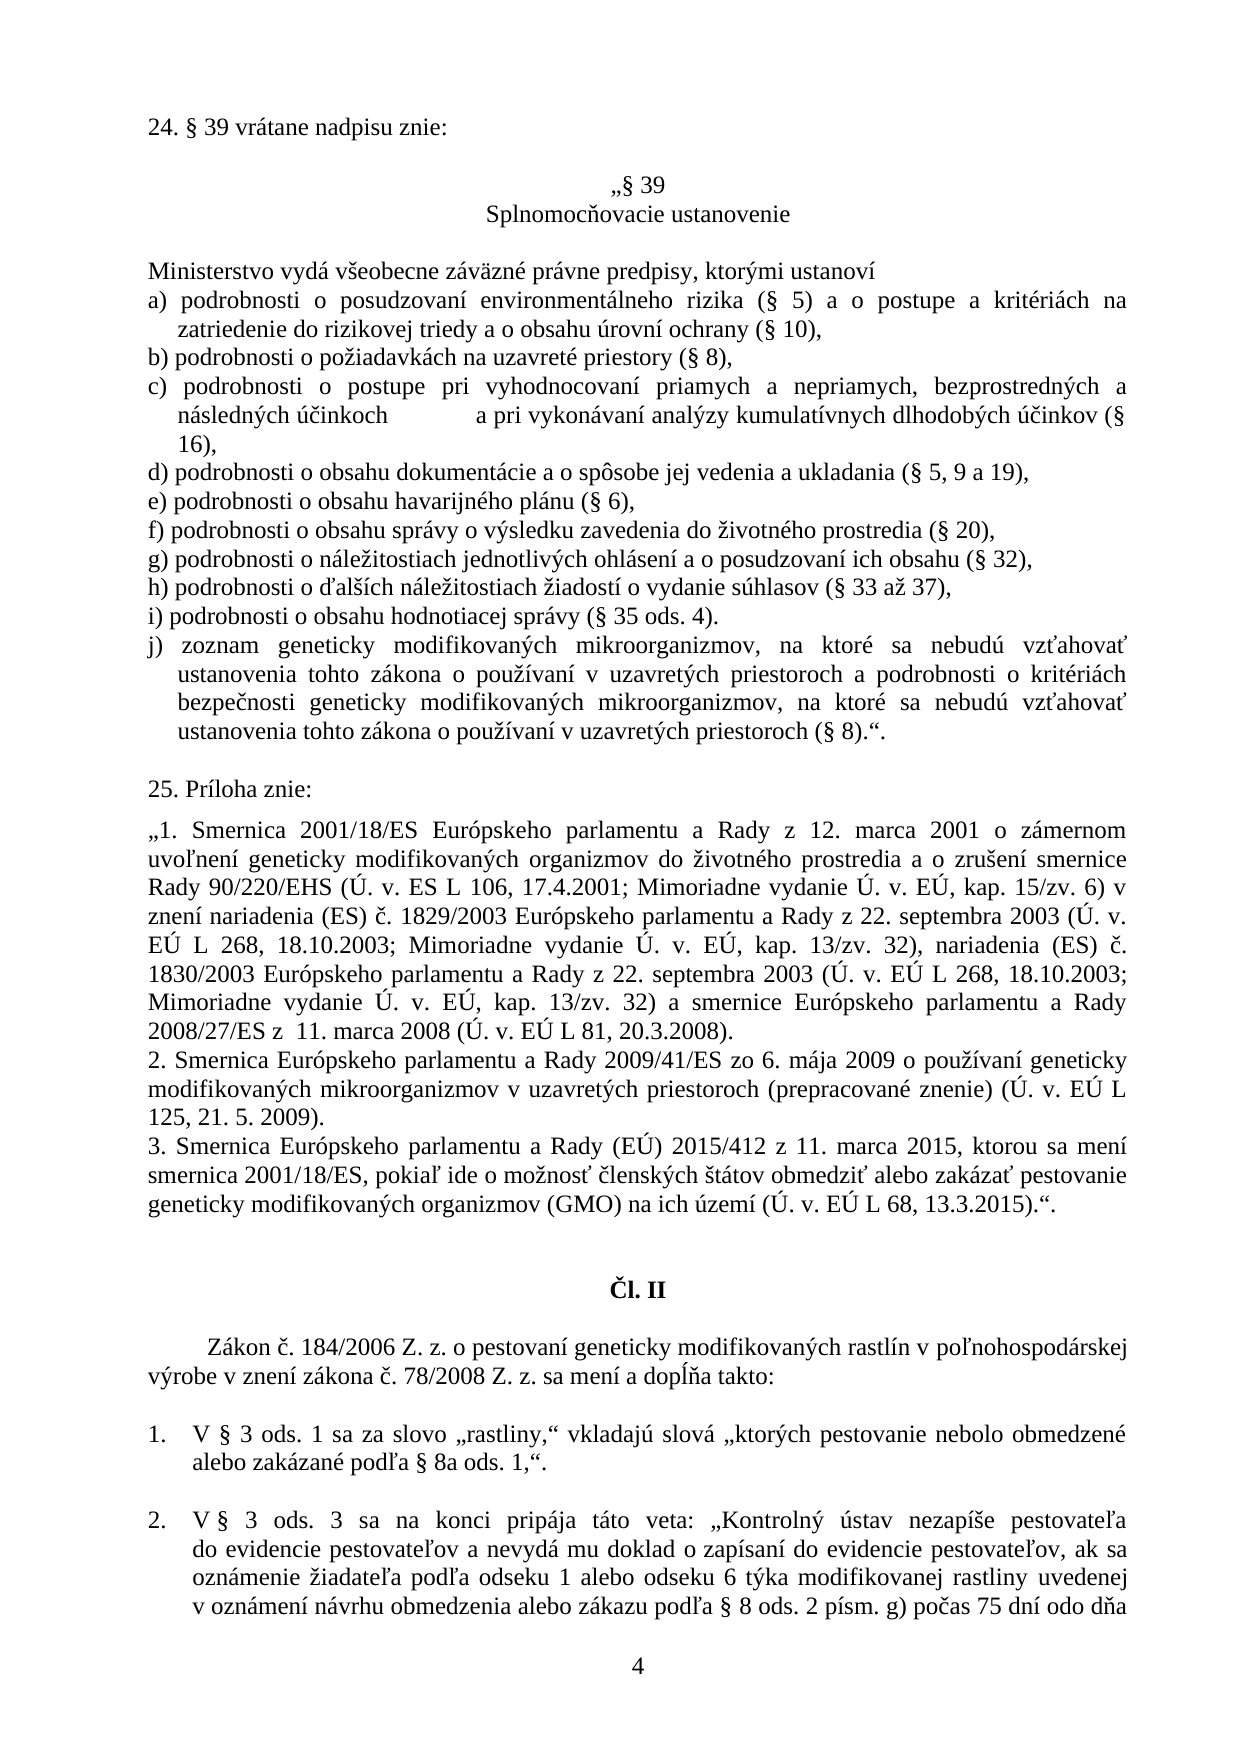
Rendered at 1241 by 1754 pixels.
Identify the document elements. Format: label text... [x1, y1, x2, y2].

text j) zoznam geneticky modifikovaných mikroorganizmov, na ktoré sa nebudú vzťahovať ustanovenia tohto zákona o používaní v uzavretých priestoroch a podrobnosti o kritériách bezpečnosti geneticky modifikovaných mikroorganizmov, na ktoré sa nebudú vzťahovať ustanovenia tohto zákona o používaní v uzavretých priestoroch (§ 8).“. [148, 630, 1128, 745]
text g) podrobnosti o náležitostiach jednotlivých ohlásení a o posudzovaní ich obsahu (§ 32), [148, 544, 1128, 572]
text i) podrobnosti o obsahu hodnotiacej správy (§ 35 ods. 4). [148, 601, 1128, 630]
text a) podrobnosti o posudzovaní environmentálneho rizika (§ 5) a o postupe a kritériách na zatriedenie do rizikovej triedy a o obsahu úrovní ochrany (§ 10), [148, 285, 1128, 342]
text b) podrobnosti o požiadavkách na uzavreté priestory (§ 8), [148, 342, 1128, 371]
text f) podrobnosti o obsahu správy o výsledku zavedenia do životného prostredia (§ 20), [148, 515, 1128, 544]
text 2. Smernica Európskeho parlamentu a Rady 2009/41/ES zo 6. mája 2009 o používaní geneticky modifikovaných mikroorganizmov v uzavretých priestoroch (prepracované znenie) (Ú. v. EÚ L 125, 21. 5. 2009). [148, 1045, 1128, 1131]
text 24. § 39 vrátane nadpisu znie: [148, 112, 1128, 141]
text „§ 39 [148, 170, 1128, 199]
text e) podrobnosti o obsahu havarijného plánu (§ 6), [148, 486, 1128, 515]
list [148, 1505, 1128, 1620]
text 3. Smernica Európskeho parlamentu a Rady (EÚ) 2015/412 z 11. marca 2015, ktorou sa mení smernica 2001/18/ES, pokiaľ ide o možnosť členských štátov obmedziť alebo zakázať pestovanie geneticky modifikovaných organizmov (GMO) na ich území (Ú. v. EÚ L 68, 13.3.2015).“. [148, 1131, 1128, 1217]
text Ministerstvo vydá všeobecne záväzné právne predpisy, ktorými ustanoví [148, 256, 1128, 285]
text Zákon č. 184/2006 Z. z. o pestovaní geneticky modifikovaných rastlín v poľnohospodárskej výrobe v znení zákona č. 78/2008 Z. z. sa mení a dopĺňa takto: [148, 1332, 1128, 1390]
text h) podrobnosti o ďalších náležitostiach žiadostí o vydanie súhlasov (§ 33 až 37), [148, 572, 1128, 601]
text Splnomocňovacie ustanovenie [148, 199, 1128, 227]
text Čl. II [148, 1275, 1128, 1304]
text d) podrobnosti o obsahu dokumentácie a o spôsobe jej vedenia a ukladania (§ 5, 9 a 19), [148, 457, 1128, 486]
text „1. Smernica 2001/18/ES Európskeho parlamentu a Rady z 12. marca 2001 o zámernom uvoľnení geneticky modifikovaných organizmov do životného prostredia a o zrušení smernice Rady 90/220/EHS (Ú. v. ES L 106, 17.4.2001; Mimoriadne vydanie Ú. v. EÚ, kap. 15/zv. 6) v znení nariadenia (ES) č. 1829/2003 Európskeho parlamentu a Rady z 22. septembra 2003 (Ú. v. EÚ L 268, 18.10.2003; Mimoriadne vydanie Ú. v. EÚ, kap. 13/zv. 32), nariadenia (ES) č. 1830/2003 Európskeho parlamentu a Rady z 22. septembra 2003 (Ú. v. EÚ L 268, 18.10.2003; Mimoriadne vydanie Ú. v. EÚ, kap. 13/zv. 32) a smernice Európskeho parlamentu a Rady 2008/27/ES z 11. marca 2008 (Ú. v. EÚ L 81, 20.3.2008). [148, 815, 1128, 1045]
list V § 3 ods. 1 sa za slovo „rastliny,“ vkladajú slová „ktorých pestovanie nebolo obmedzené alebo zakázané podľa § 8a ods. 1,“. [148, 1419, 1128, 1476]
text c) podrobnosti o postupe pri vyhodnocovaní priamych a nepriamych, bezprostredných a následných účinkoch a pri vykonávaní analýzy kumulatívnych dlhodobých účinkov (§ 16), [148, 371, 1128, 457]
text 25. Príloha znie: [148, 774, 1128, 802]
